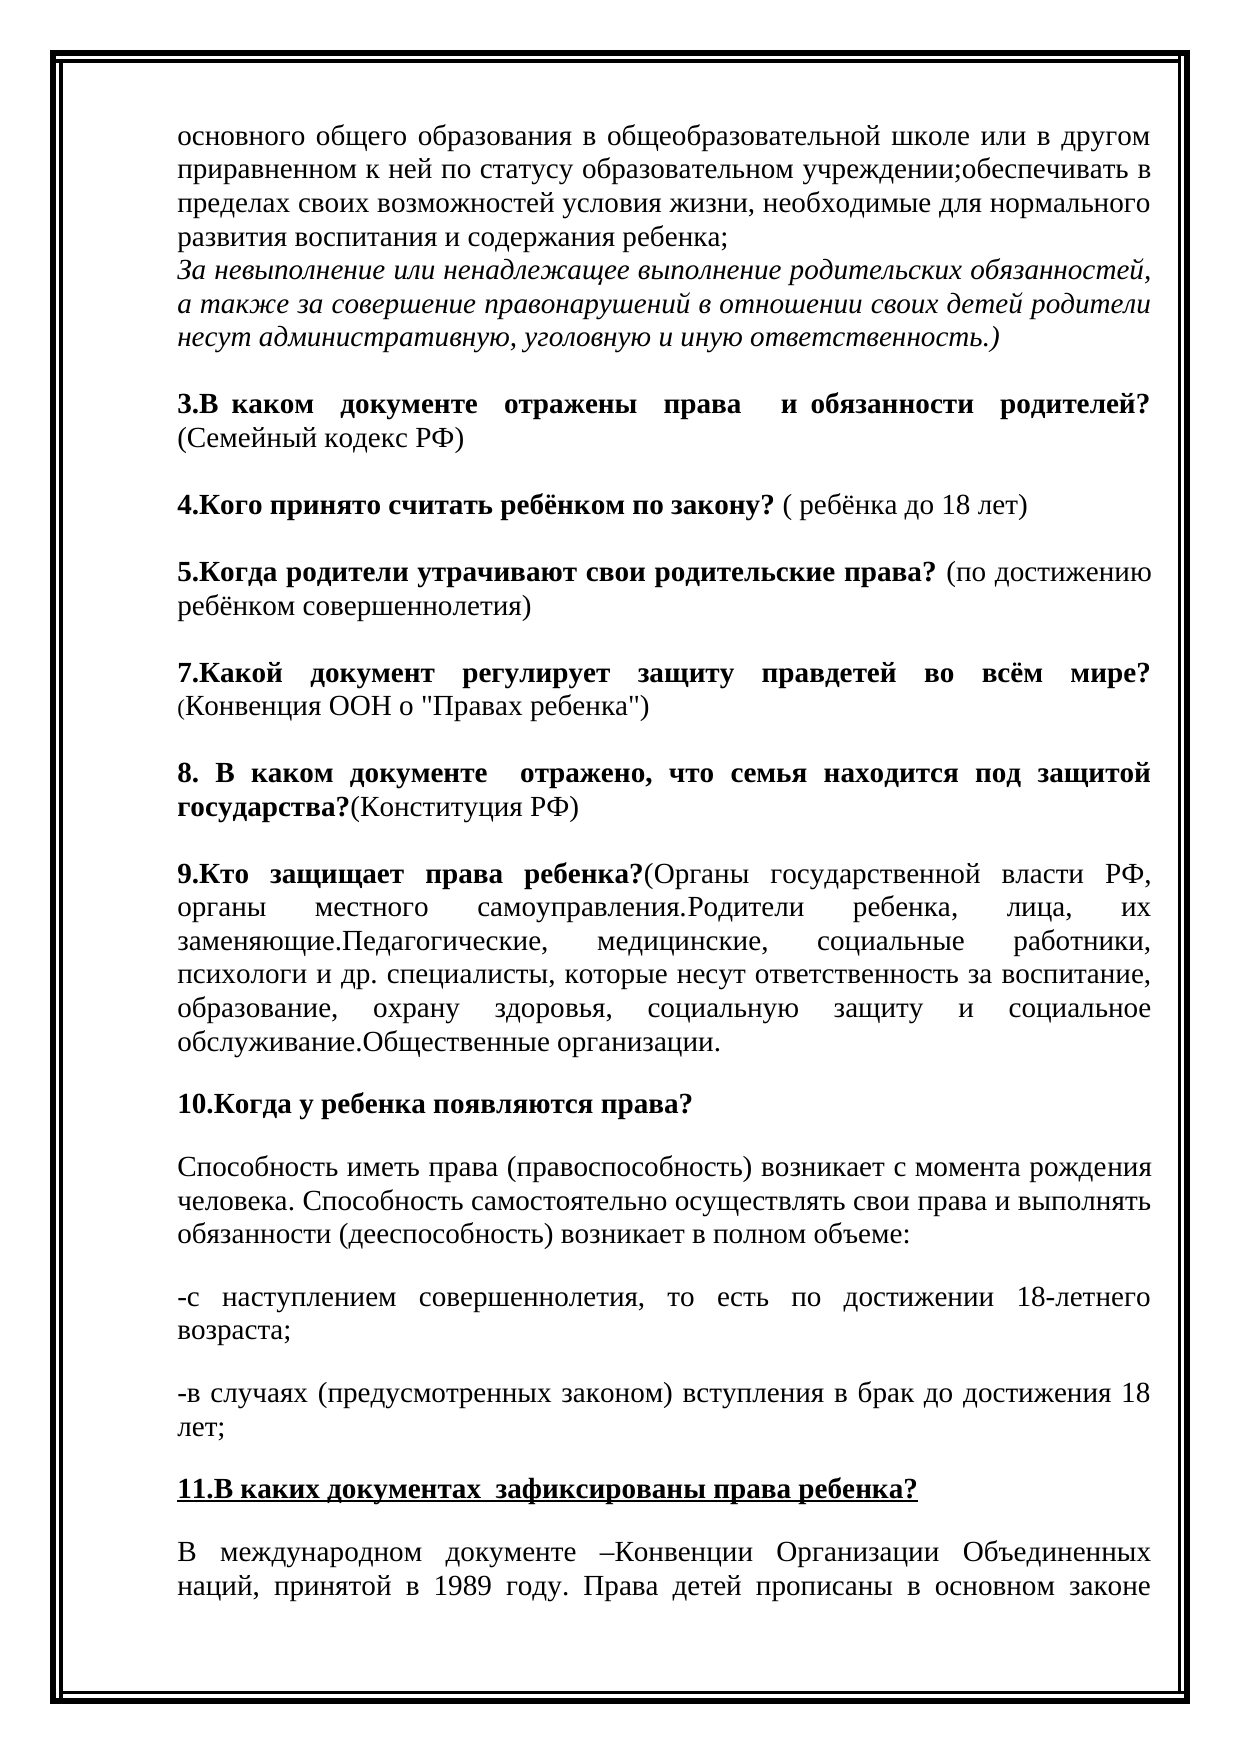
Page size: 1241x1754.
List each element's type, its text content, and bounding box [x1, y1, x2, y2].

text 8. В каком документе отражено, что семья находится под защитой государства?(Конституция РФ) [177, 755, 1152, 822]
text -с наступлением совершеннолетия, то есть по достижении 18-летнего возраста; [177, 1279, 1152, 1346]
text 11.В каких документах зафиксированы права ребенка? [177, 1471, 1152, 1505]
text За невыполнение или ненадлежащее выполнение родительских обязанностей, а также за совершение правонарушений в отношении своих детей родители несут административную, уголовную и иную ответственность.) [177, 252, 1152, 353]
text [177, 118, 1152, 252]
text 3.В каком документе отражены права и обязанности родителей?(Семейный кодекс РФ) [177, 386, 1152, 453]
text -в случаях (предусмотренных законом) вступления в брак до достижения 18 лет; [177, 1375, 1152, 1442]
text 9.Кто защищает права ребенка?(Органы государственной власти РФ, органы местного самоуправления.Родители ребенка, лица, их заменяющие.Педагогические, медицинские, социальные работники, психологи и др. специалисты, которые несут ответственность за воспитание, образование, охрану здоровья, социальную защиту и социальное обслуживание.Общественные организации. [177, 856, 1152, 1057]
text 4.Кого принято считать ребёнком по закону? ( ребёнка до 18 лет) [177, 487, 1152, 521]
text 7.Какой документ регулирует защиту правдетей во всём мире?(Конвенция ООН о "Правах ребенка") [177, 655, 1152, 722]
text 10.Когда у ребенка появляются права? [177, 1086, 1152, 1120]
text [177, 1534, 1152, 1601]
text 5.Когда родители утрачивают свои родительские права? (по достижению ребёнком совершеннолетия) [177, 554, 1152, 621]
text Способность иметь права (правоспособность) возникает с момента рождения человека. Способность самостоятельно осуществлять свои права и выполнять обязанности (дееспособность) возникает в полном объеме: [177, 1149, 1152, 1250]
